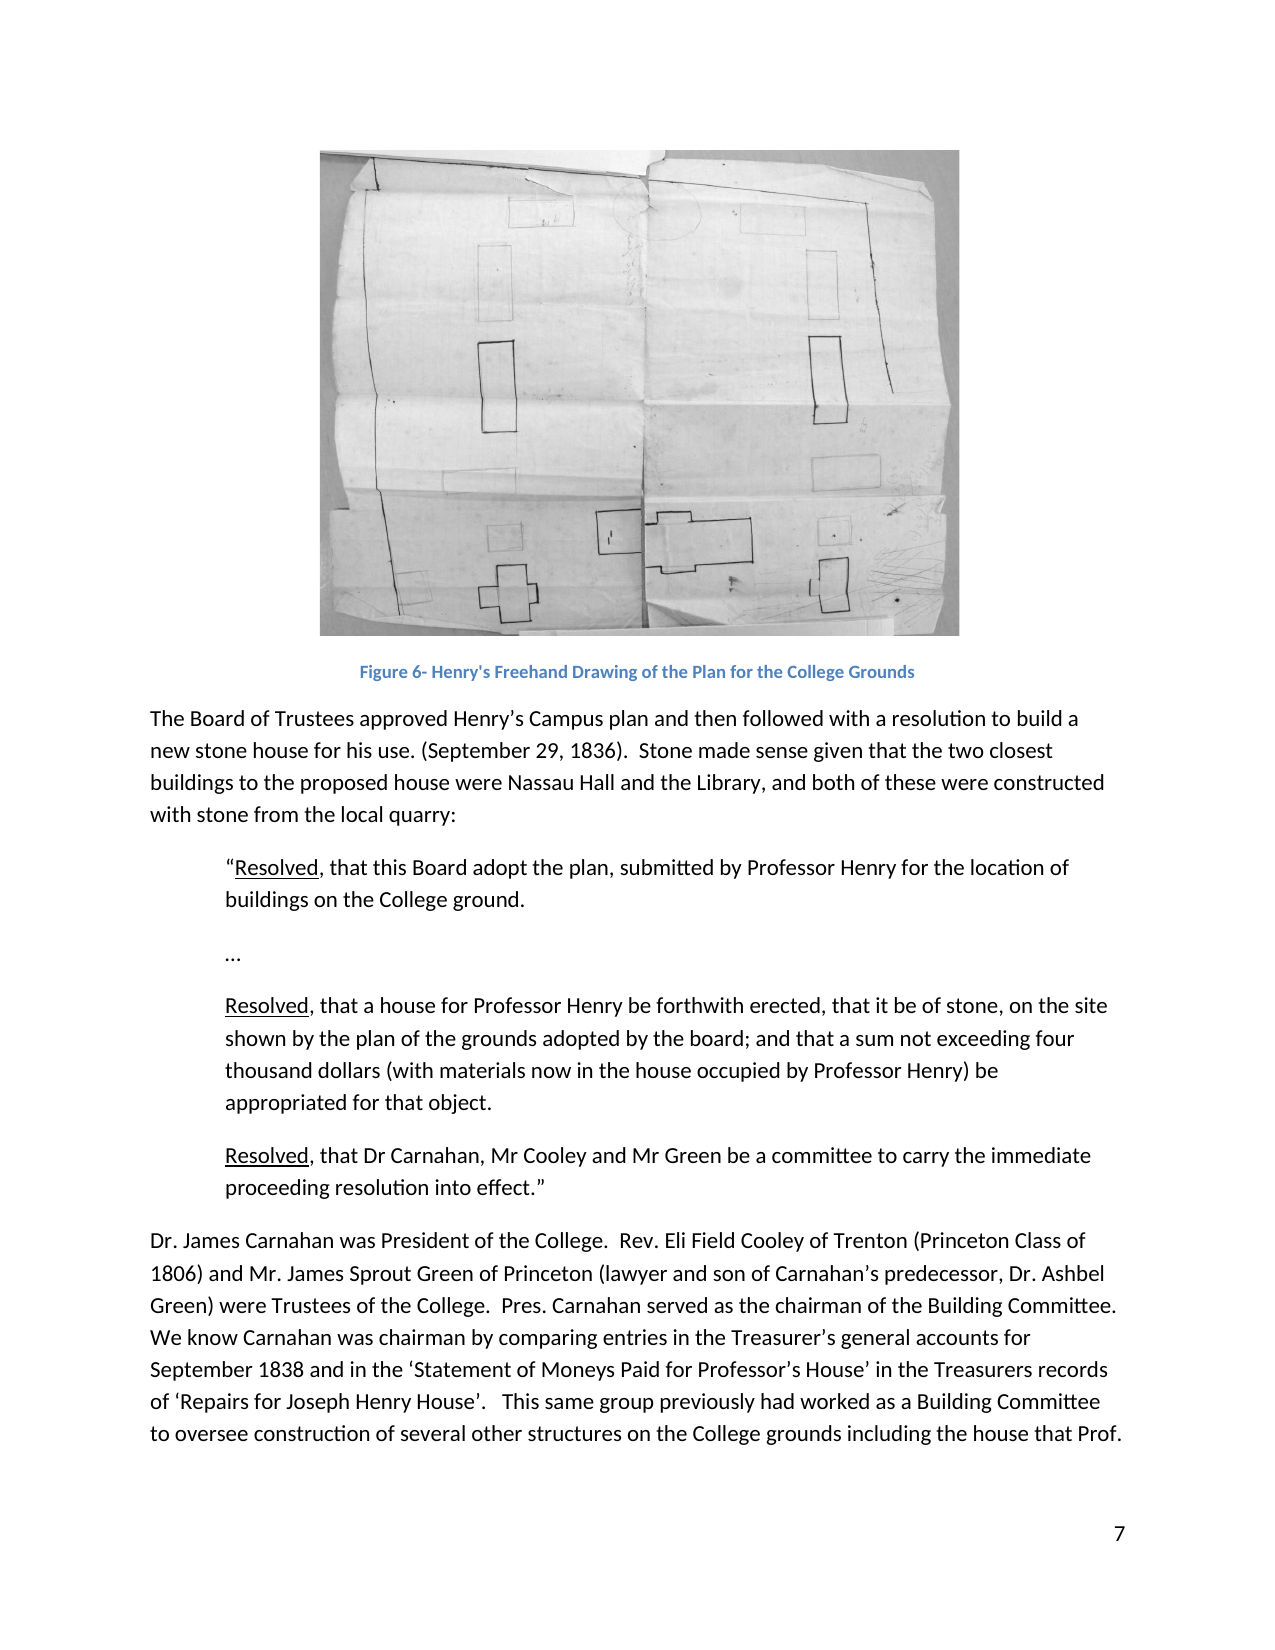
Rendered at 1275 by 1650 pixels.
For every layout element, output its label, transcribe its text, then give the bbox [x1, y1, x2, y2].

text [150, 1226, 1125, 1448]
text Figure 6- Henry's Freehand Drawing of the Plan for the College Grounds [150, 660, 1125, 683]
text Resolved, that Dr Carnahan, Mr Cooley and Mr Green be a committee to carry the immediate proceeding resolution into effect.” [225, 1141, 1125, 1201]
text … [225, 939, 1125, 967]
text Resolved, that a house for Professor Henry be forthwith erected, that it be of stone, on the site shown by the plan of the grounds adopted by the board; and that a sum not exceeding four thousand dollars (with materials now in the house occupied by Professor Henry) be appropriated for that object. [225, 992, 1125, 1116]
picture [319, 150, 960, 636]
text “Resolved, that this Board adopt the plan, submitted by Professor Henry for the location of buildings on the College ground. [225, 853, 1125, 914]
text The Board of Trustees approved Henry’s Campus plan and then followed with a resolution to build a new stone house for his use. (September 29, 1836). Stone made sense given that the two closest buildings to the proposed house were Nassau Hall and the Library, and both of these were constructed with stone from the local quarry: [150, 704, 1125, 828]
